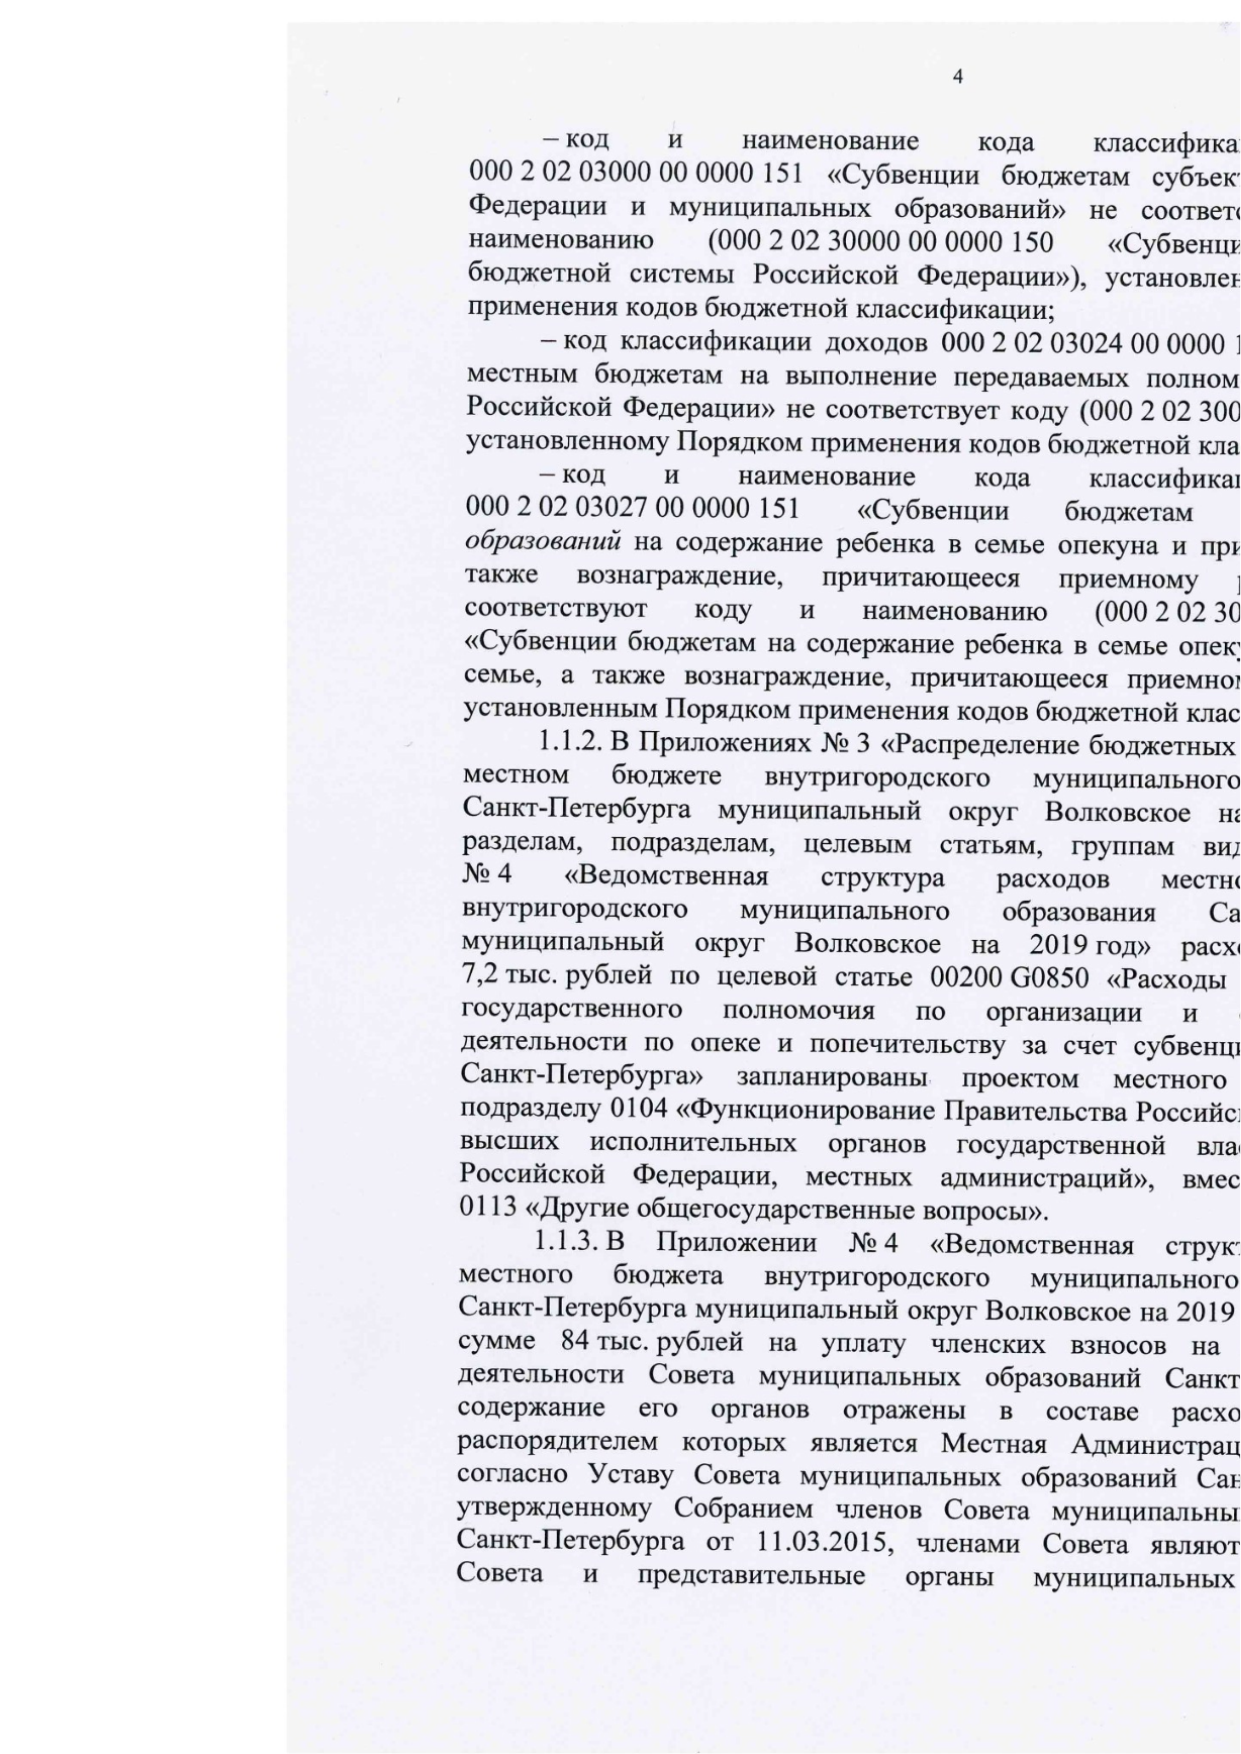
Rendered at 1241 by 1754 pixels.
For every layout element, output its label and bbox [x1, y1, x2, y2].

picture [277, 13, 1241, 1754]
